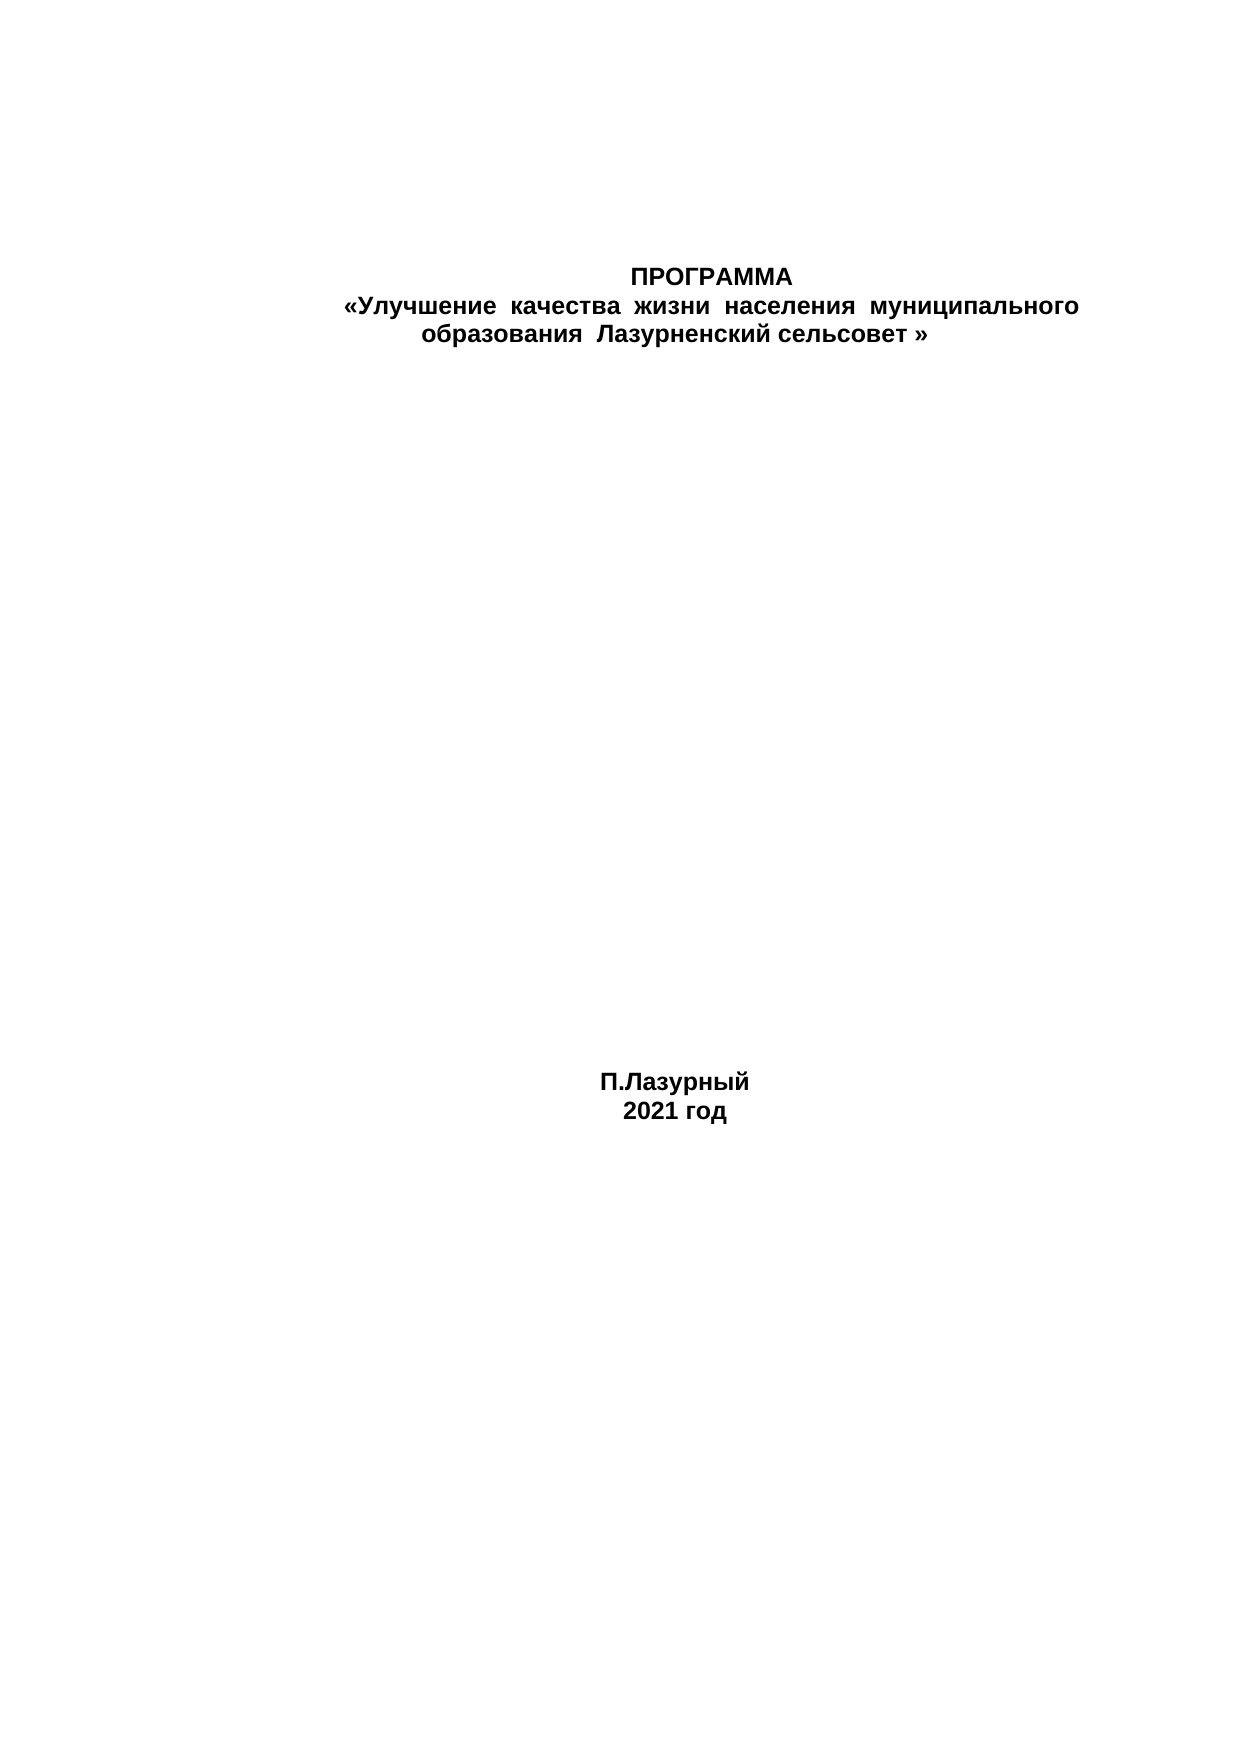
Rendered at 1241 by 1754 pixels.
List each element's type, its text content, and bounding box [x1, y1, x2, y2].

text «Улучшение качества жизни населения муниципального образования Лазурненский сельсовет » [198, 291, 1151, 348]
text 2021 год [198, 1096, 1151, 1124]
text П.Лазурный [198, 1067, 1151, 1096]
text ПРОГРАММА [198, 262, 1151, 291]
